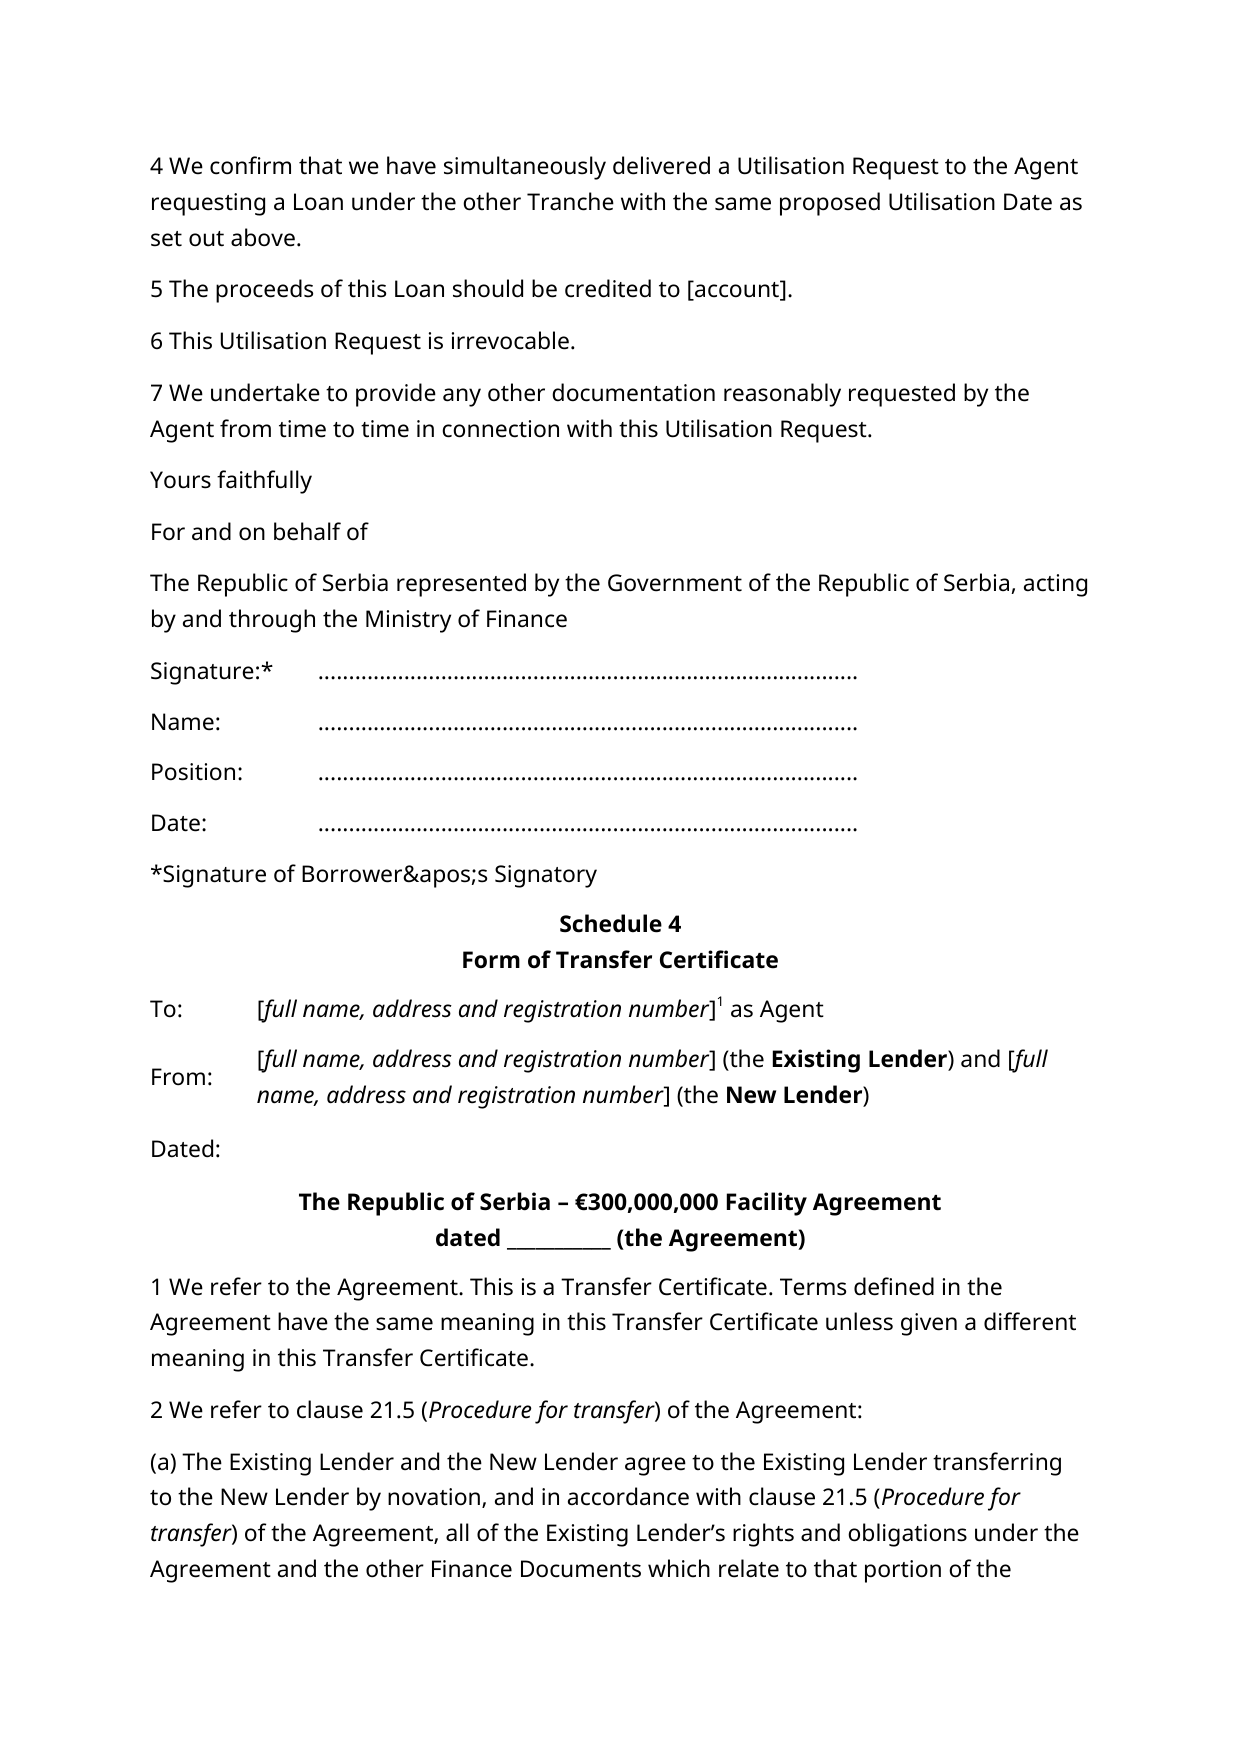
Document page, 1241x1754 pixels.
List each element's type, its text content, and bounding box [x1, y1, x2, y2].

text The Republic of Serbia represented by the Government of the Republic of Serbia, acting by and through the Ministry of Finance [150, 567, 1090, 634]
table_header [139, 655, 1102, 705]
text Schedule 4 Form of Transfer Certificate [150, 908, 1090, 976]
text 6 This Utilisation Request is irrevocable. [150, 325, 1090, 356]
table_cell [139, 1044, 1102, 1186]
text 1 We refer to the Agreement. This is a Transfer Certificate. Terms defined in the Agreement have the same meaning in this Transfer Certificate unless given a different meaning in this Transfer Certificate. [150, 1270, 1090, 1373]
text 2 We refer to clause 21.5 (Procedure for transfer) of the Agreement: [150, 1394, 1090, 1425]
text Yours faithfully [150, 464, 1090, 495]
text For and on behalf of [150, 516, 1090, 547]
text The Republic of Serbia – €300,000,000 Facility Agreement dated ___________ (the Agreement) [150, 1186, 1090, 1253]
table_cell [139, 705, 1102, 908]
text 4 We confirm that we have simultaneously delivered a Utilisation Request to the Agent requesting a Loan under the other Tranche with the same proposed Utilisation Date as set out above. [150, 150, 1090, 253]
text 5 The proceeds of this Loan should be credited to [account]. [150, 273, 1090, 305]
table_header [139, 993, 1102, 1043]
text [150, 1445, 1090, 1584]
text 7 We undertake to provide any other documentation reasonably requested by the Agent from time to time in connection with this Utilisation Request. [150, 377, 1090, 444]
